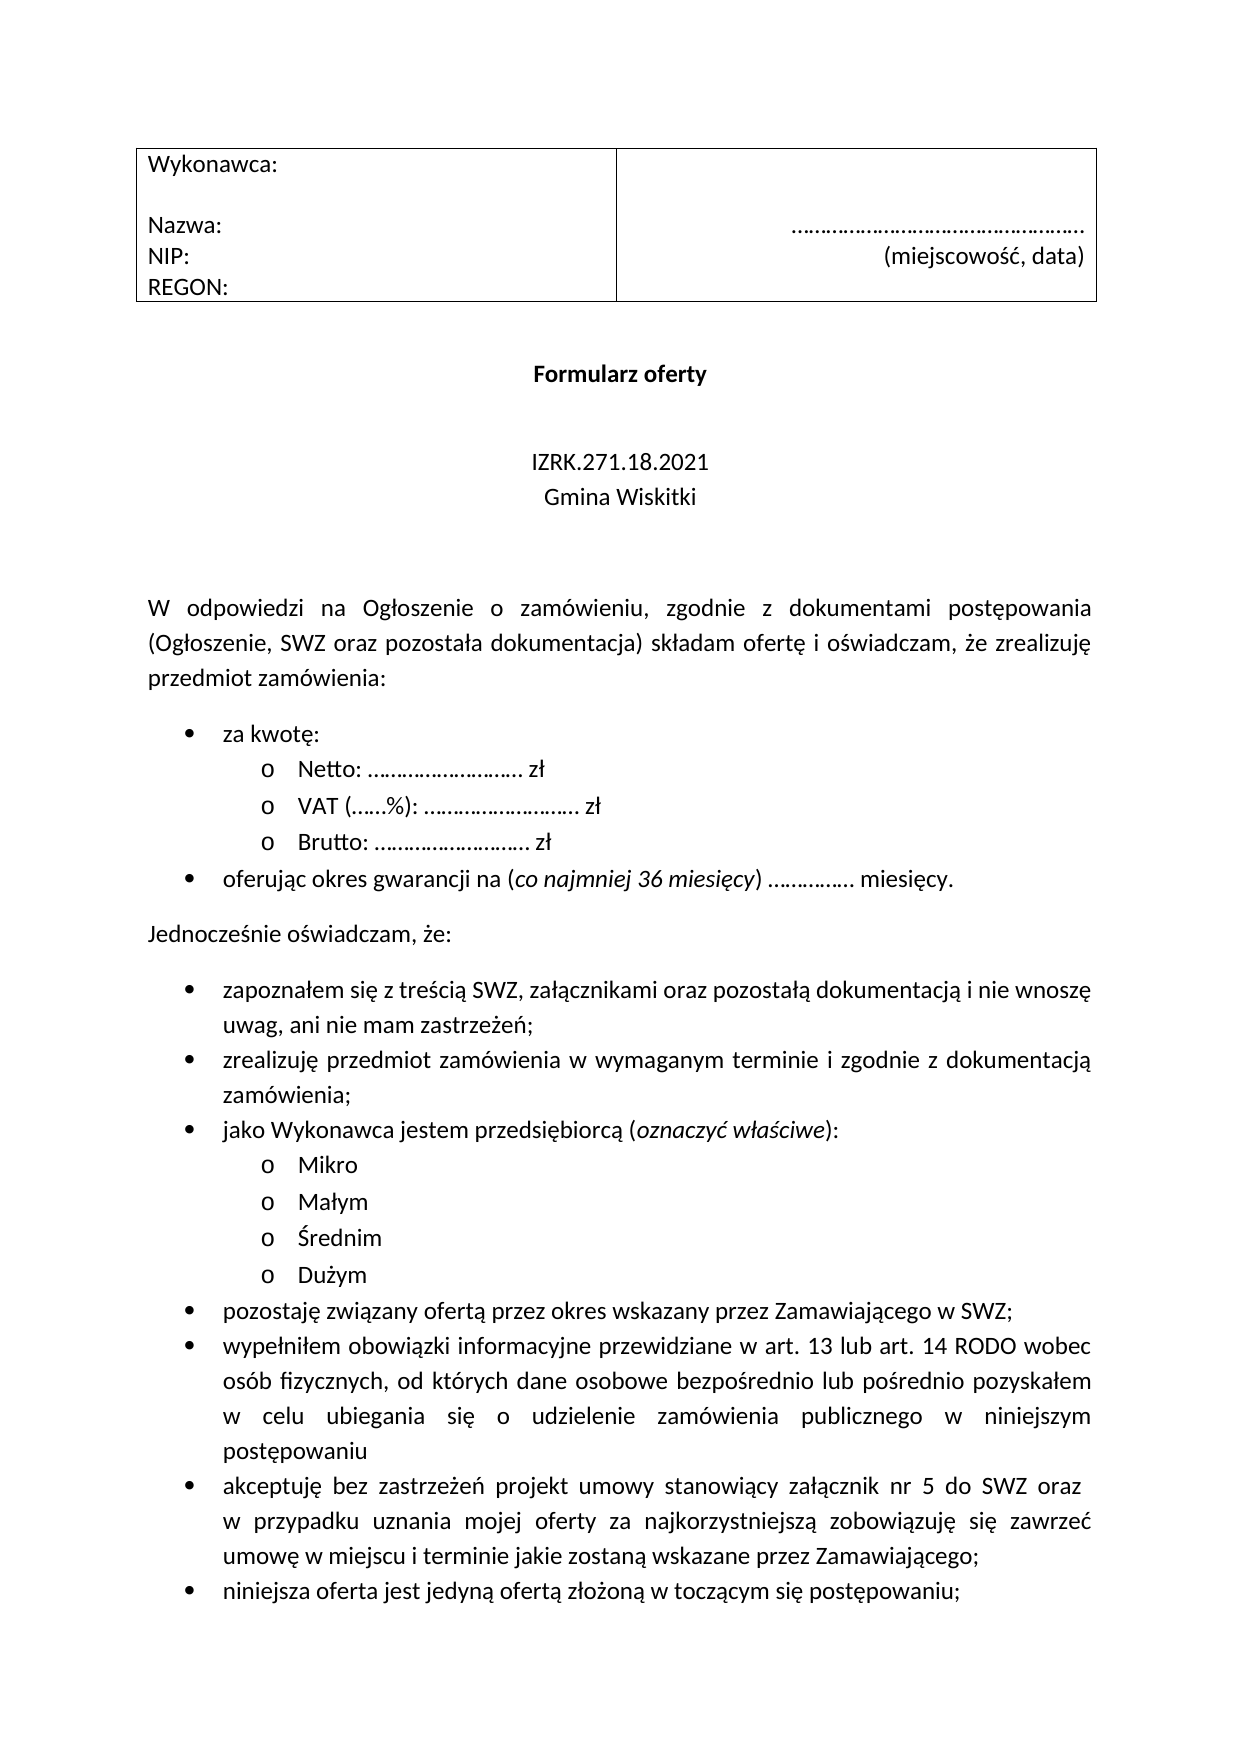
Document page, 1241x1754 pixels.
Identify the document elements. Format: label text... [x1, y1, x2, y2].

list oferując okres gwarancji na (co najmniej 36 miesięcy) …………… miesięcy. [185, 863, 1093, 893]
list jako Wykonawca jestem przedsiębiorcą (oznaczyć właściwe): [185, 1114, 1093, 1145]
table_header Wykonawca: Nazwa: NIP: REGON: [137, 149, 616, 301]
list Netto: ……………………… zł [260, 753, 1093, 785]
list Dużym [260, 1259, 1093, 1291]
list Brutto: ……………………… zł [260, 826, 1093, 858]
text Jednocześnie oświadczam, że: [148, 918, 1093, 949]
list wypełniłem obowiązki informacyjne przewidziane w art. 13 lub art. 14 RODO wobec osób fizycznych, od których dane osobowe bezpośrednio lub pośrednio pozyskałem w celu ubiegania się o udzielenie zamówienia publicznego w niniejszym postępowaniu [185, 1330, 1093, 1466]
text IZRK.271.18.2021 Gmina Wiskitki [148, 446, 1093, 511]
table_header …………………………………………… (miejscowość, data) [617, 149, 1096, 301]
list akceptuję bez zastrzeżeń projekt umowy stanowiący załącznik nr 5 do SWZ oraz w przypadku uznania mojej oferty za najkorzystniejszą zobowiązuję się zawrzeć umowę w miejscu i terminie jakie zostaną wskazane przez Zamawiającego; [185, 1470, 1093, 1571]
list zrealizuję przedmiot zamówienia w wymaganym terminie i zgodnie z dokumentacją zamówienia; [185, 1044, 1093, 1110]
text Formularz oferty [148, 358, 1093, 421]
list niniejsza oferta jest jedyną ofertą złożoną w toczącym się postępowaniu; [185, 1575, 1093, 1606]
list Mikro [260, 1149, 1093, 1181]
list Średnim [260, 1222, 1093, 1254]
text W odpowiedzi na Ogłoszenie o zamówieniu, zgodnie z dokumentami postępowania (Ogłoszenie, SWZ oraz pozostała dokumentacja) składam ofertę i oświadczam, że zrealizuję przedmiot zamówienia: [148, 592, 1093, 693]
list za kwotę: [185, 718, 1093, 749]
list Małym [260, 1186, 1093, 1218]
list pozostaję związany ofertą przez okres wskazany przez Zamawiającego w SWZ; [185, 1295, 1093, 1326]
list VAT (……%): ……………………… zł [260, 790, 1093, 822]
list zapoznałem się z treścią SWZ, załącznikami oraz pozostałą dokumentacją i nie wnoszę uwag, ani nie mam zastrzeżeń; [185, 974, 1093, 1040]
